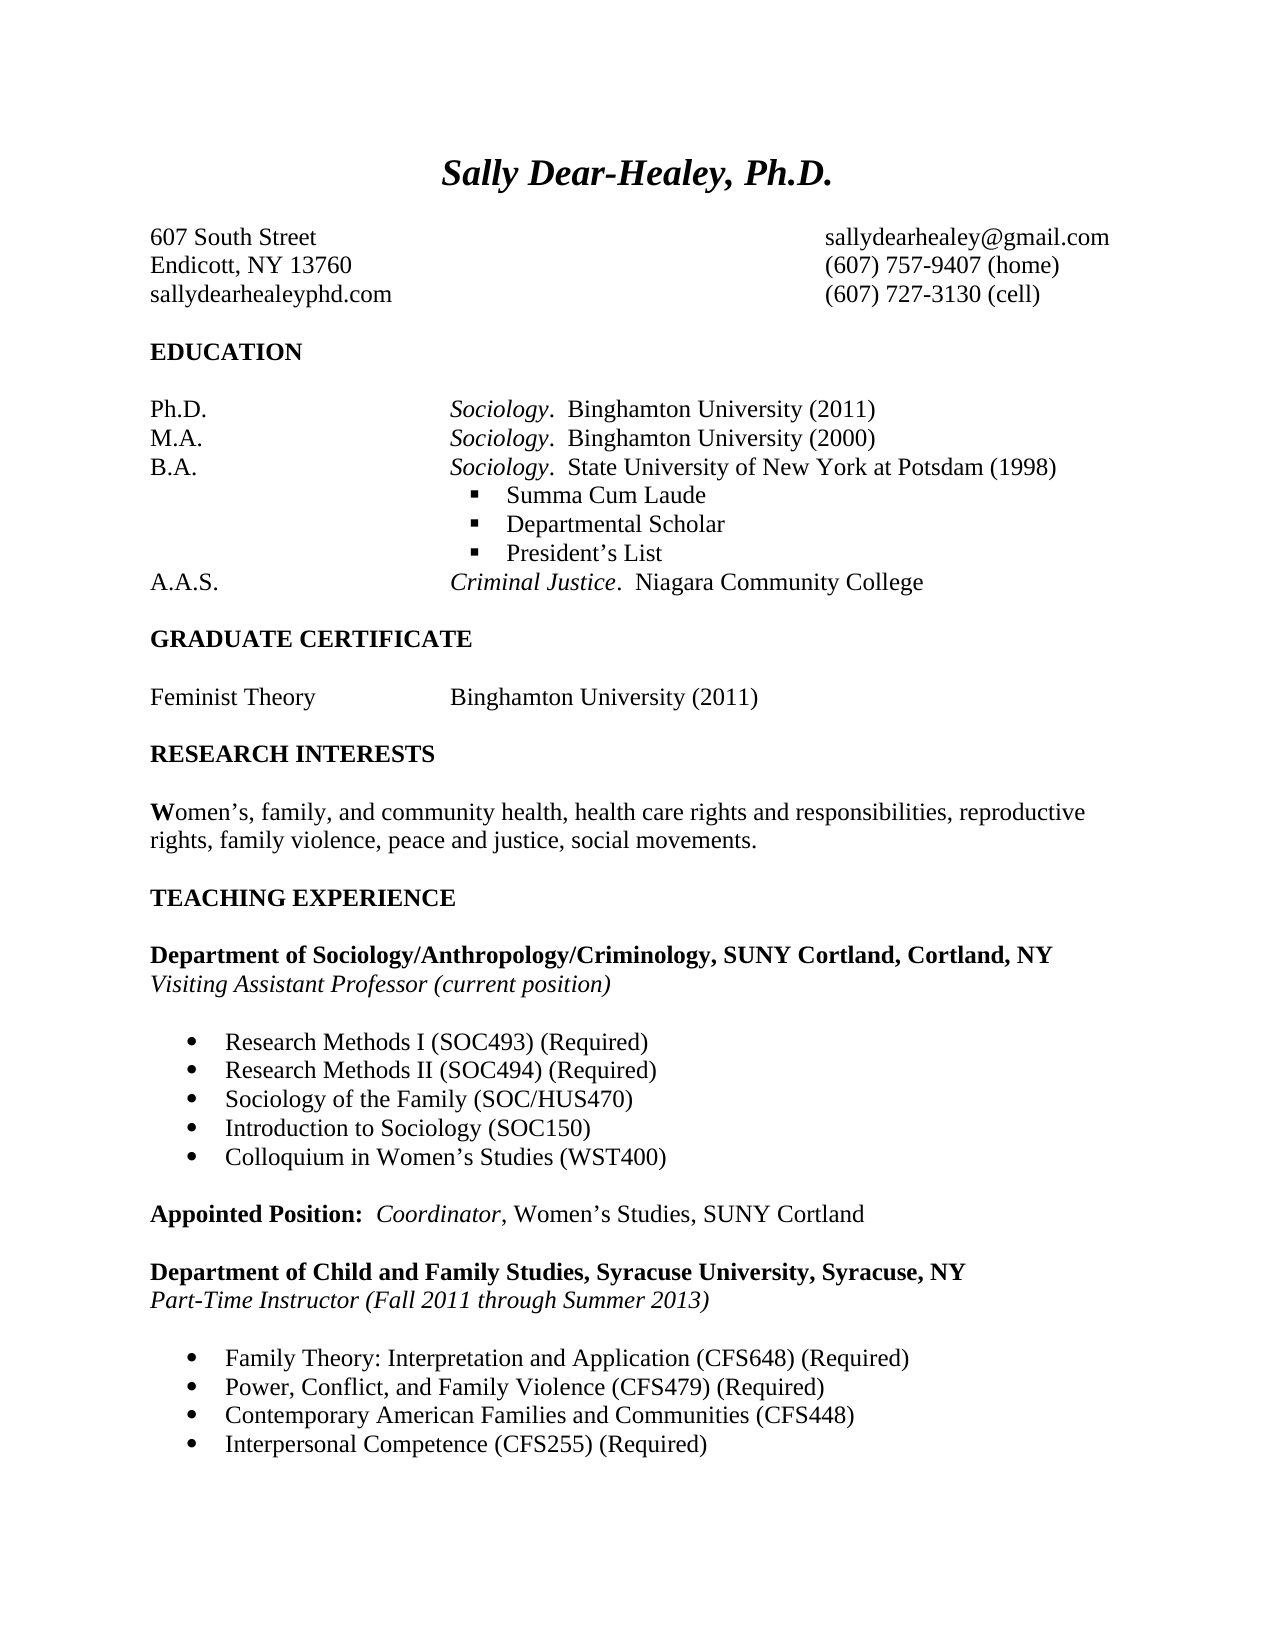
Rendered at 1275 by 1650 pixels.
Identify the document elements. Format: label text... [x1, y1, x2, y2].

list Research Methods II (SOC494) (Required) [187, 1056, 1125, 1084]
list President’s List [469, 538, 1125, 567]
text Ph.D. Sociology. Binghamton University (2011) [150, 394, 1125, 423]
list Contemporary American Families and Communities (CFS448) [187, 1401, 1125, 1429]
text A.A.S. Criminal Justice. Niagara Community College [150, 567, 1125, 596]
text Endicott, NY 13760 (607) 757-9407 (home) sallydearhealeyphd.com (607) 727-3130 (cell) [150, 251, 1125, 308]
text Feminist Theory Binghamton University (2011) [150, 682, 1125, 711]
text M.A. Sociology. Binghamton University (2000) [150, 423, 1125, 452]
list Power, Conflict, and Family Violence (CFS479) (Required) [187, 1372, 1125, 1401]
text GRADUATE CERTIFICATE [150, 624, 1125, 653]
text B.A. Sociology. State University of New York at Potsdam (1998) [150, 452, 1125, 481]
list Departmental Scholar [469, 509, 1125, 538]
text Sally Dear-Healey, Ph.D. [150, 150, 1125, 193]
text 607 South Street sallydearhealey@gmail.com [150, 222, 1125, 251]
list Colloquium in Women’s Studies (WST400) [187, 1142, 1125, 1171]
text Department of Sociology/Anthropology/Criminology, SUNY Cortland, Cortland, NY Visiting Assistant Professor (current position) [150, 941, 1125, 998]
text TEACHING EXPERIENCE [150, 883, 1125, 912]
text Women’s, family, and community health, health care rights and responsibilities, reproductive rights, family violence, peace and justice, social movements. [150, 768, 1125, 854]
text Appointed Position: Coordinator, Women’s Studies, SUNY Cortland [150, 1199, 1125, 1228]
list Interpersonal Competence (CFS255) (Required) [187, 1429, 1125, 1458]
list Family Theory: Interpretation and Application (CFS648) (Required) [187, 1343, 1125, 1372]
list Summa Cum Laude [469, 481, 1125, 509]
list Introduction to Sociology (SOC150) [187, 1113, 1125, 1142]
list Research Methods I (SOC493) (Required) [187, 1027, 1125, 1056]
text EDUCATION [150, 337, 1125, 366]
list Sociology of the Family (SOC/HUS470) [187, 1084, 1125, 1113]
text RESEARCH INTERESTS [150, 739, 1125, 768]
text Department of Child and Family Studies, Syracuse University, Syracuse, NY Part-Time Instructor (Fall 2011 through Summer 2013) [150, 1257, 1125, 1314]
